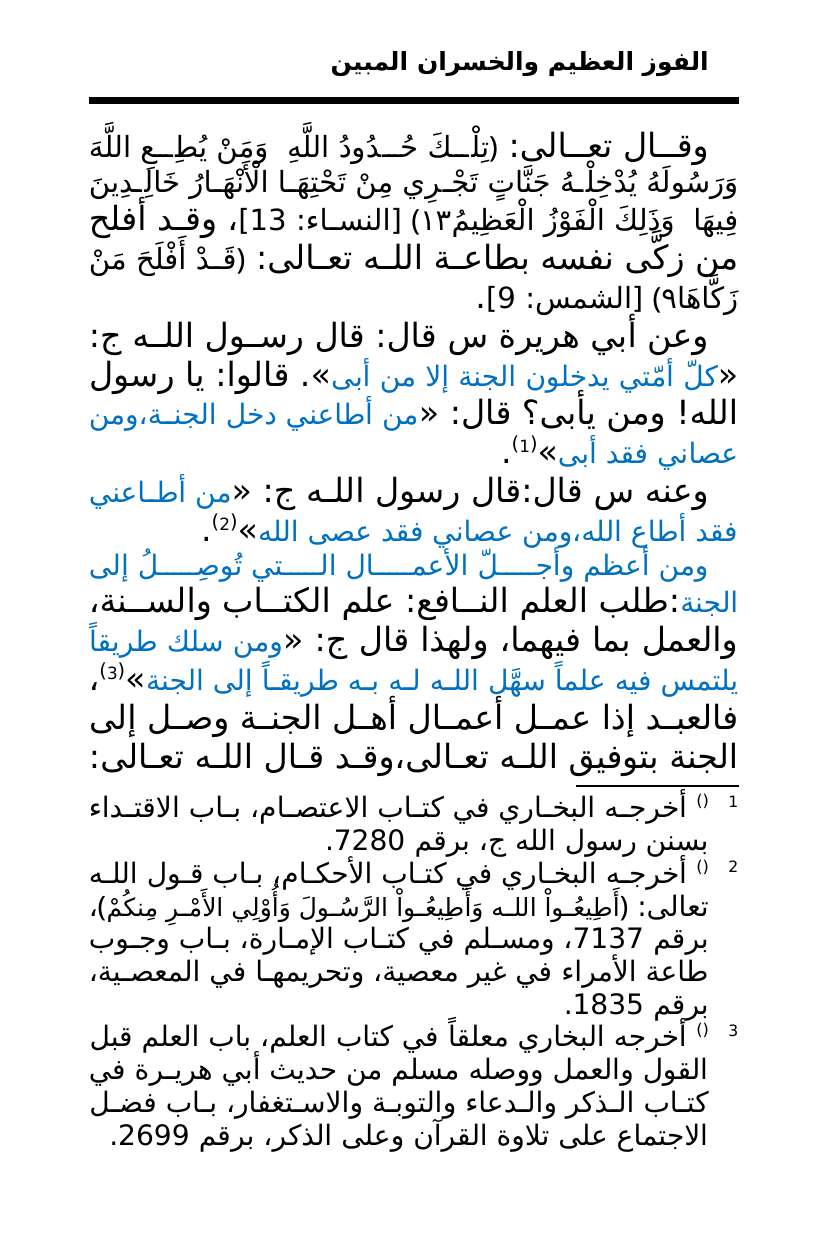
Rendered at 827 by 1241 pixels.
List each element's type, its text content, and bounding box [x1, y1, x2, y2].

text وعنه س قال:قال رسول الله ج: «من أطاعني فقد أطاع الله،ومن عصاني فقد عصى الله»(). [89, 472, 738, 549]
text وعن أبي هريرة س قال: قال رسول الله ج: «كلّ أمّتي يدخلون الجنة إلا من أبى». قالوا: يا رسول الله! ومن يأبى؟ قال: «من أطاعني دخل الجنة،ومن عصاني فقد أبى»(). [89, 316, 738, 472]
text ومن أعظم وأجلّ الأعمال التي تُوصِلُ إلى الجنة:طلب العلم النافع: علم الكتاب والسنة، والعمل بما فيهما، ولهذا قال ج: «ومن سلك طريقاً يلتمس فيه علماً سهَّل الله له به طريقاً إلى الجنة»()، فالعبد إذا عمل أعمال أهل الجنة وصل إلى الجنة بتوفيق الله تعالى،وقد قال الله تعالى: ﴿وَلَلْآخِرَةُ خَيْرٌ لَكَ مِنَ الْأُولَى٤﴾ [الضحى: 4]، ومن هذه الأعمال على وجه التفصيل والإيجاز ما يأتي: [89, 549, 738, 776]
text وقال تعالى: ﴿تِلْكَ حُدُودُ اللَّهِ وَمَنْ يُطِعِ اللَّهَ وَرَسُولَهُ يُدْخِلْهُ جَنَّاتٍ تَجْرِي مِنْ تَحْتِهَا الْأَنْهَارُ خَالِدِينَ فِيهَا وَذَلِكَ الْفَوْزُ الْعَظِيمُ١٣﴾ [النساء: 13]، وقد أفلح من زكَّى نفسه بطاعة الله تعالى: ﴿قَدْ أَفْلَحَ مَنْ زَكَّاهَا٩﴾ [الشمس: 9]. [89, 127, 738, 316]
